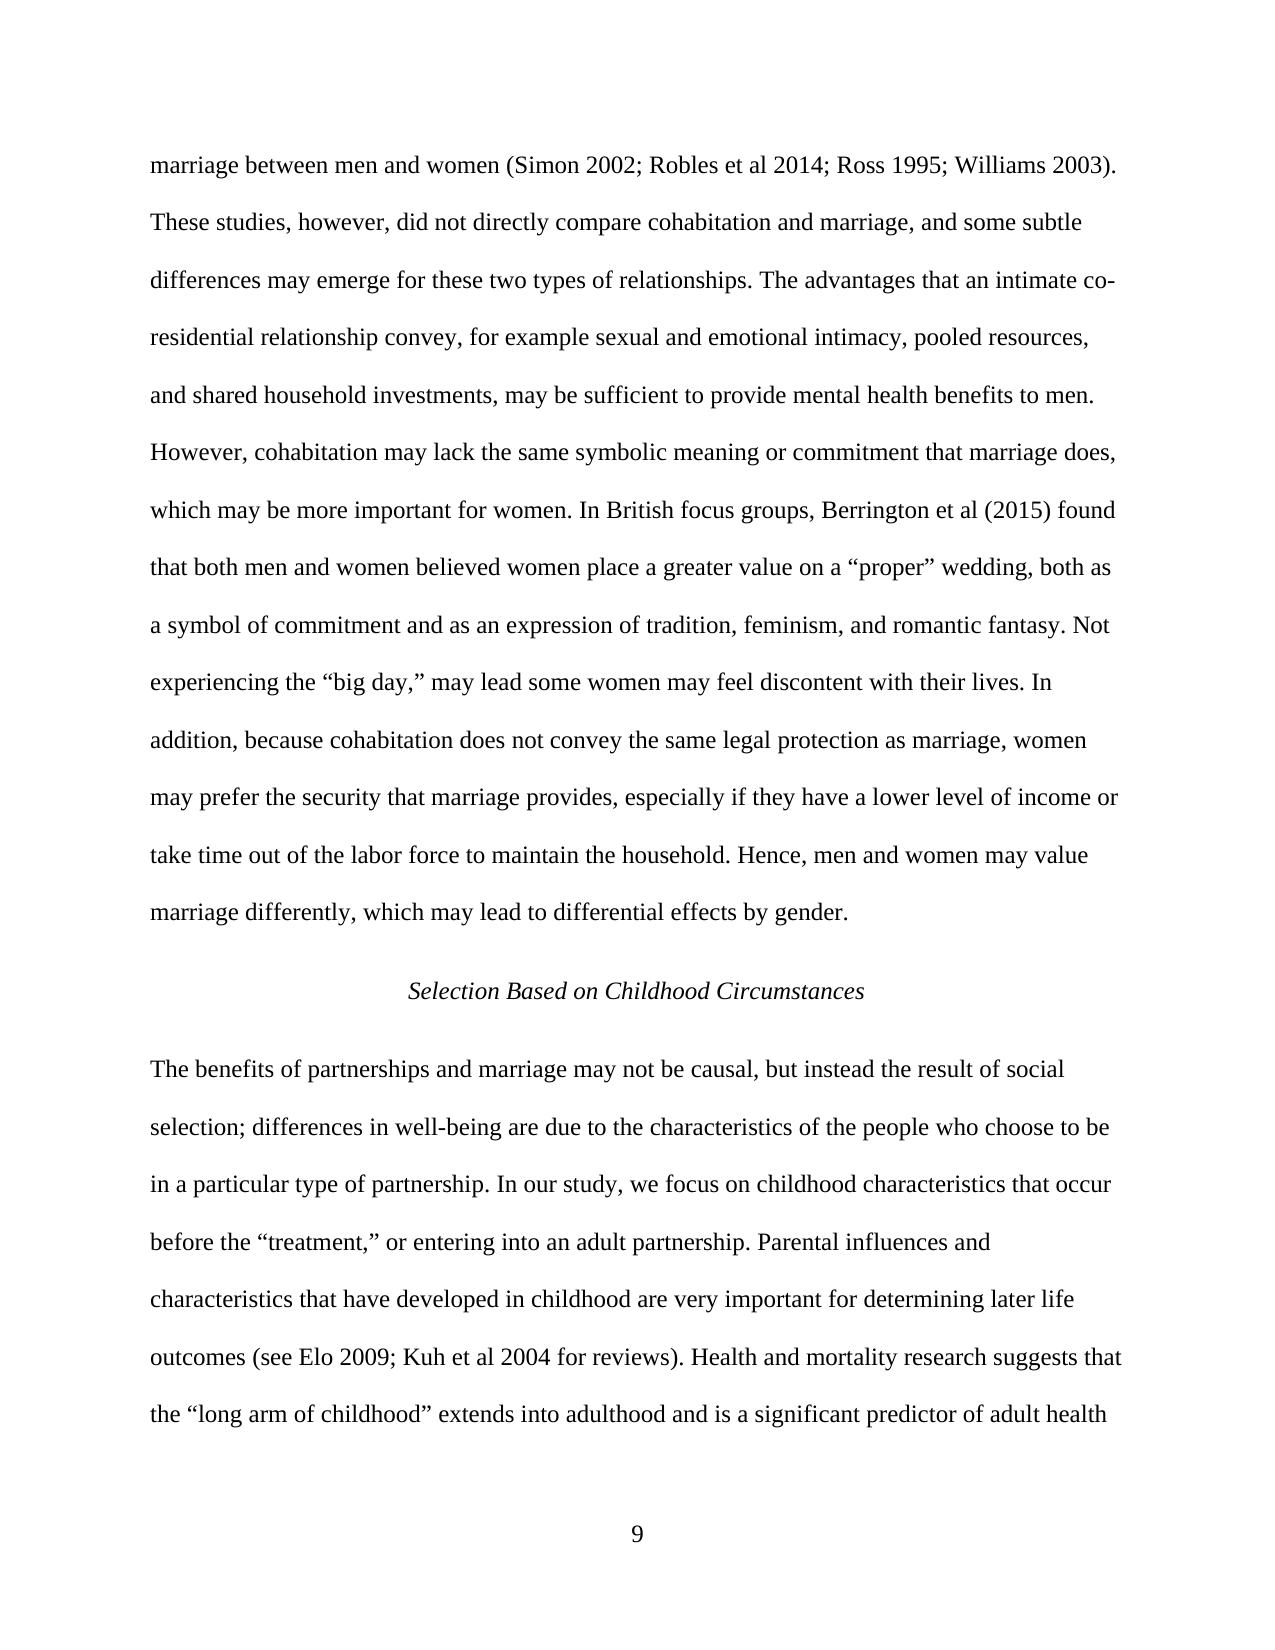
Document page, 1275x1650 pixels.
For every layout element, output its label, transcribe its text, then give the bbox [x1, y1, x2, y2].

text Selection Based on Childhood Circumstances [150, 976, 1125, 1004]
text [150, 150, 1125, 926]
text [150, 1054, 1125, 1428]
